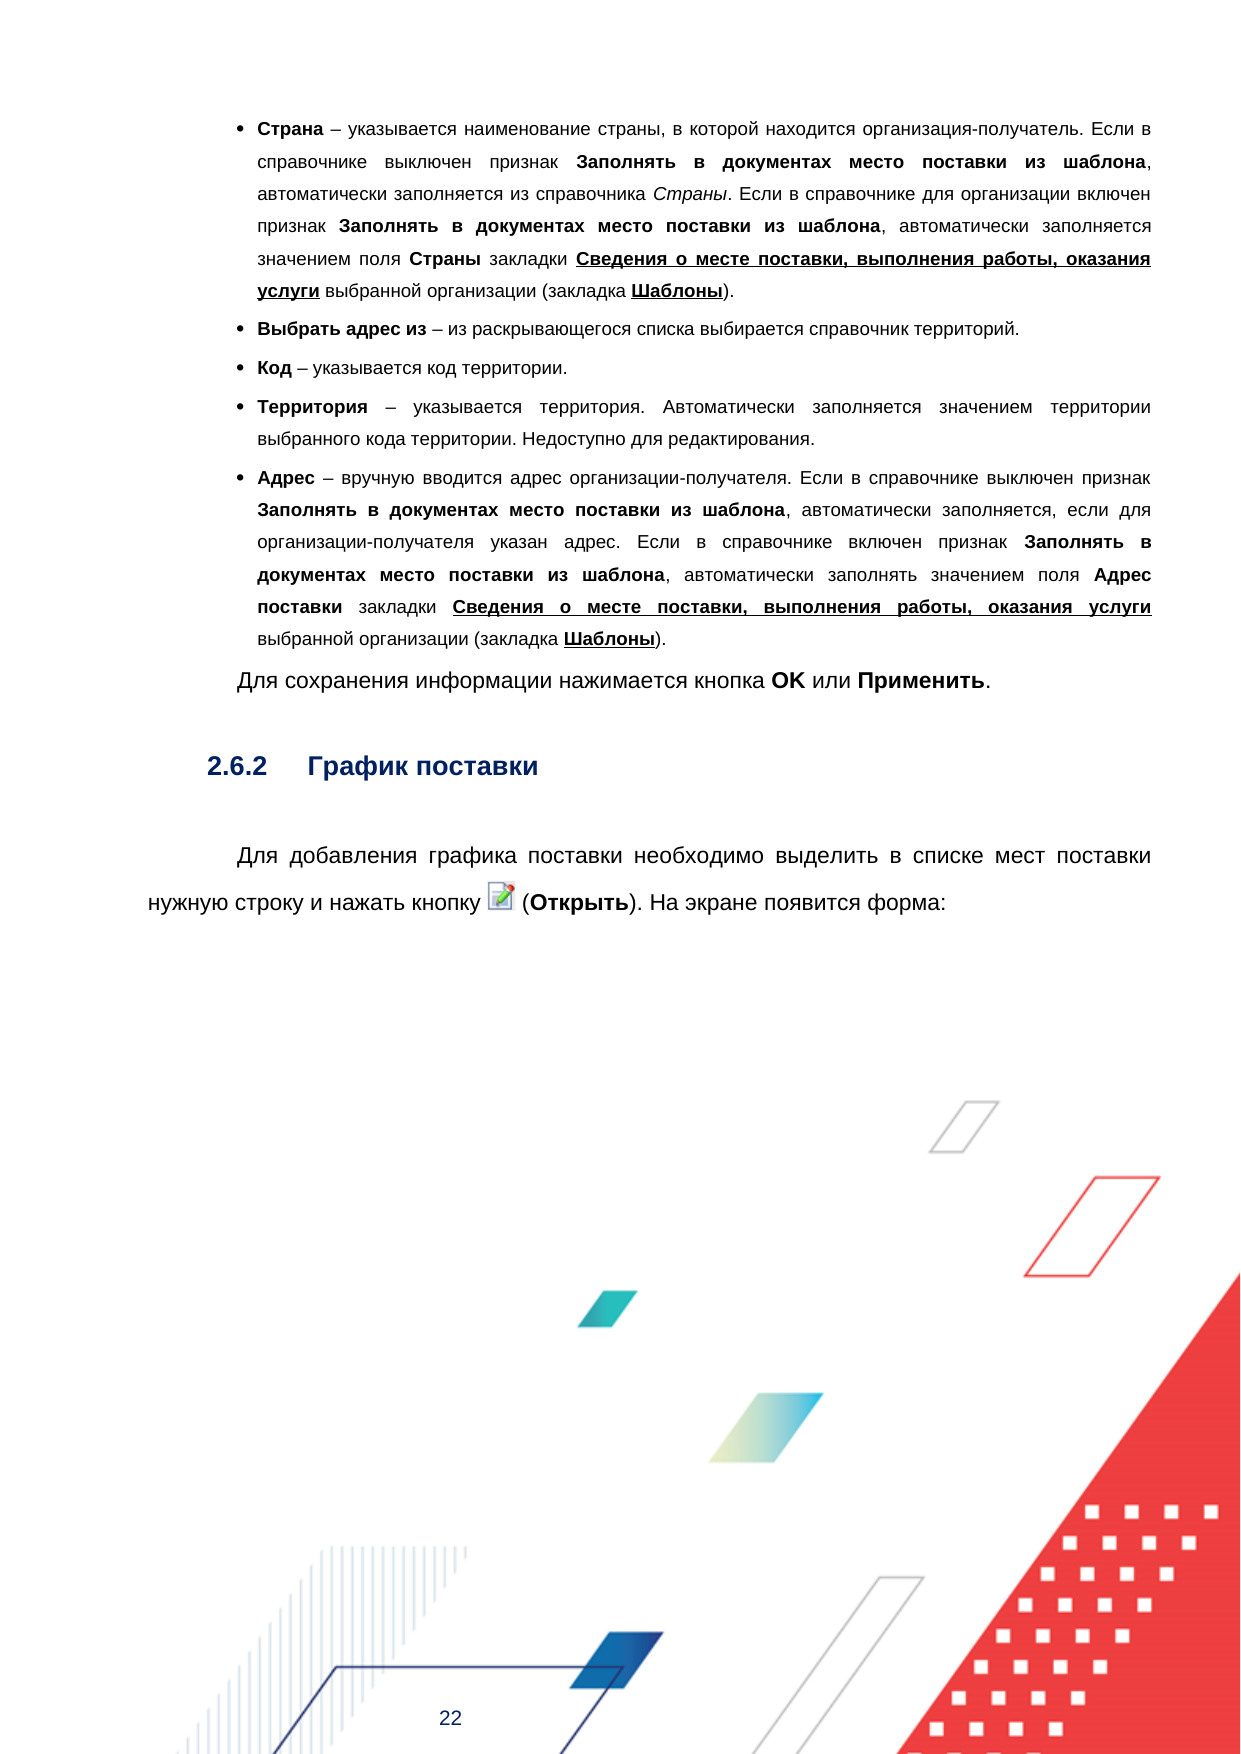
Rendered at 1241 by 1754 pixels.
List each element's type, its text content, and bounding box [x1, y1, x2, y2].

list Адрес – вручную вводится адрес организации-получателя. Если в справочнике выключен признак Заполнять в документах место поставки из шаблона, автоматически заполняется, если для организации-получателя указан адрес. Если в справочнике включен признак Заполнять в документах место поставки из шаблона, автоматически заполнять значением поля Адрес поставки закладки Сведения о месте поставки, выполнения работы, оказания услуги выбранной организации (закладка Шаблоны). [237, 467, 1152, 650]
text Для добавления графика поставки необходимо выделить в списке мест поставки нужную строку и нажать кнопку (Открыть). На экране появится форма: [148, 842, 1152, 916]
subtitle График поставки [207, 750, 1152, 781]
picture [0, 0, 1241, 1754]
text Для сохранения информации нажимается кнопка OK или Применить. [148, 667, 1152, 693]
list Страна – указывается наименование страны, в которой находится организация-получатель. Если в справочнике выключен признак Заполнять в документах место поставки из шаблона, автоматически заполняется из справочника Страны. Если в справочнике для организации включен признак Заполнять в документах место поставки из шаблона, автоматически заполняется значением поля Страны закладки Сведения о месте поставки, выполнения работы, оказания услуги выбранной организации (закладка Шаблоны). [237, 118, 1152, 301]
list Код – указывается код территории. [237, 357, 1152, 379]
list Территория – указывается территория. Автоматически заполняется значением территории выбранного кода территории. Недоступно для редактирования. [237, 396, 1152, 450]
list Выбрать адрес из – из раскрывающегося списка выбирается справочник территорий. [237, 318, 1152, 340]
